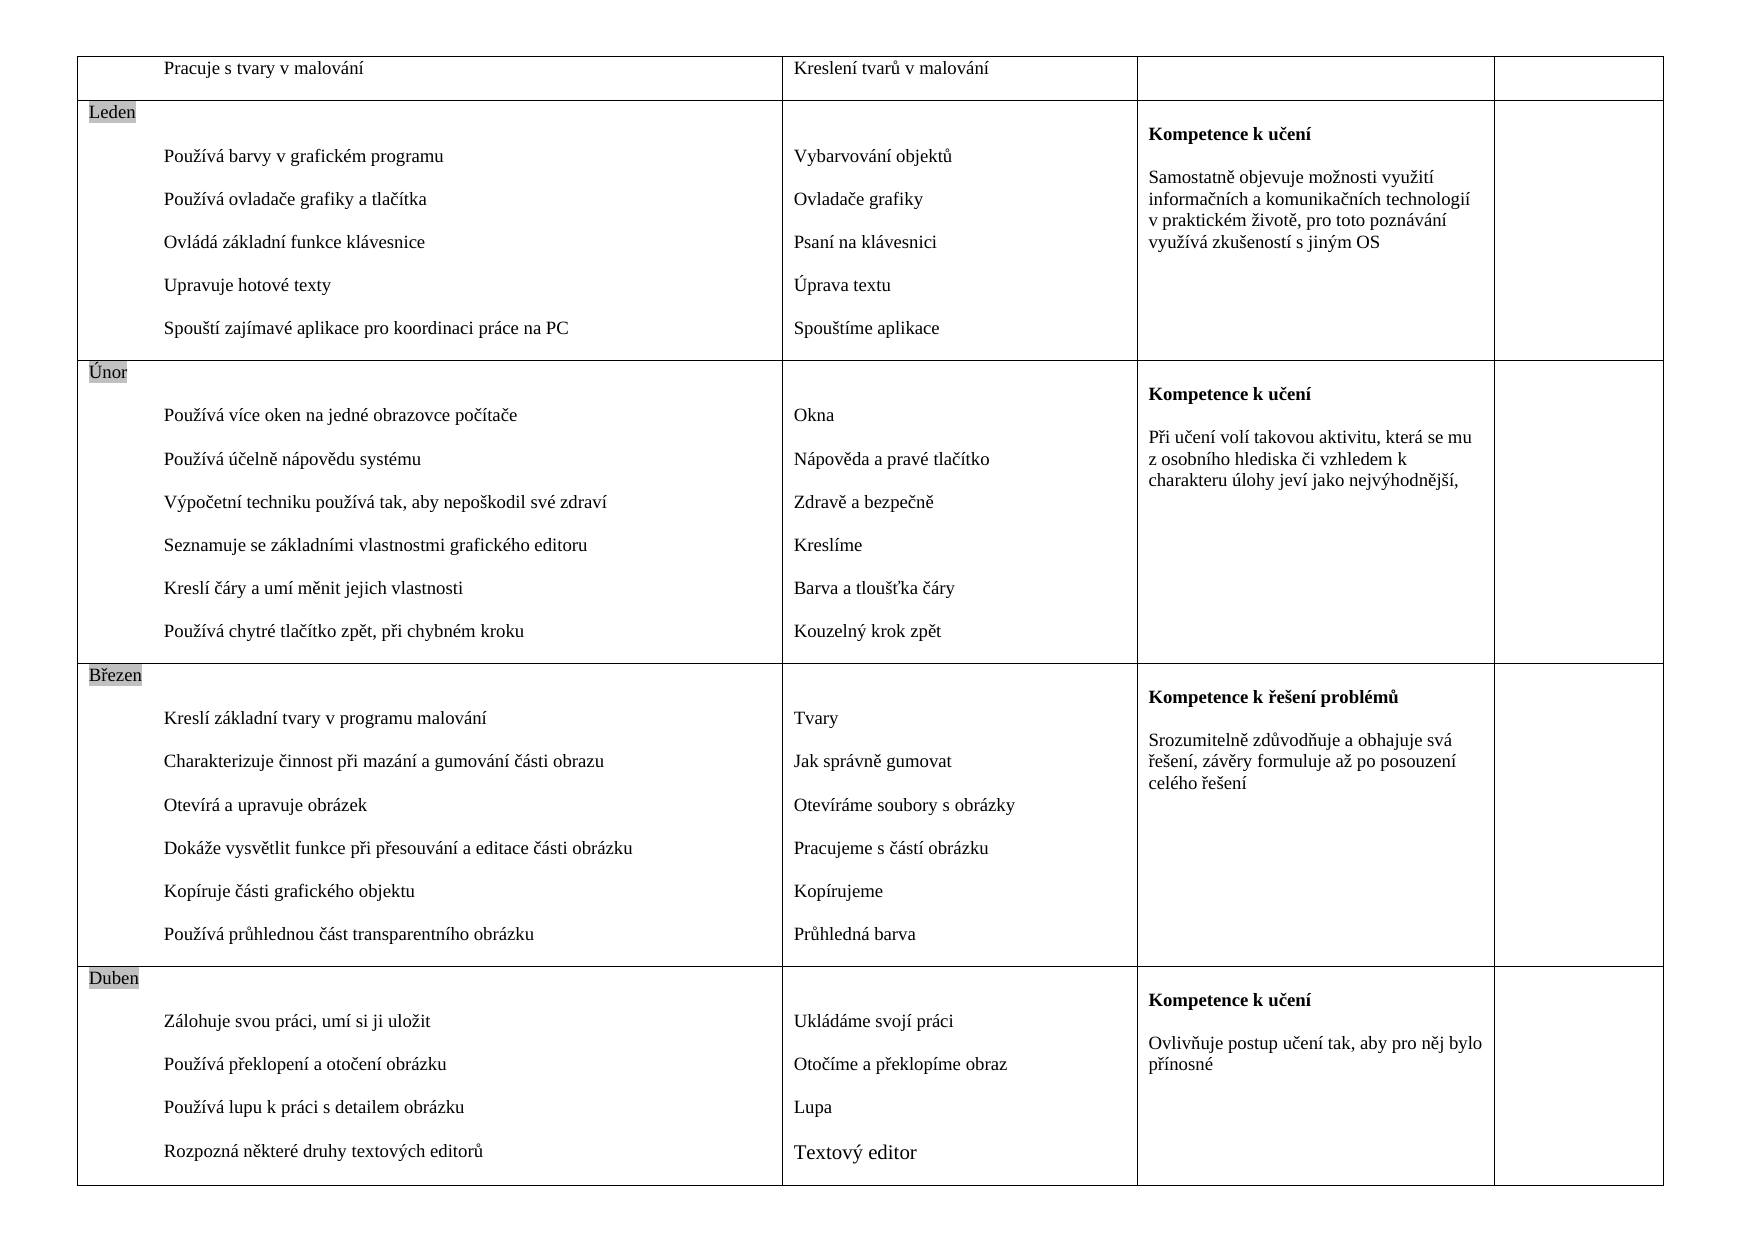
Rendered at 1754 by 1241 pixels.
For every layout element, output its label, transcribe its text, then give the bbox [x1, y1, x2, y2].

table_cell Okna Nápověda a pravé tlačítko Zdravě a bezpečně Kreslíme Barva a tloušťka čáry Kouzelný krok zpět [783, 361, 1137, 663]
table_cell Kompetence k řešení problémů Srozumitelně zdůvodňuje a obhajuje svá řešení, závěry formuluje až po posouzení celého řešení [1138, 664, 1494, 966]
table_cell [783, 57, 1137, 100]
table_cell [1495, 664, 1663, 966]
table_cell Vybarvování objektů Ovladače grafiky Psaní na klávesnici Úprava textu Spouštíme aplikace [783, 101, 1137, 360]
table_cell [78, 967, 782, 1185]
table_cell Kompetence k učení Při učení volí takovou aktivitu, která se mu z osobního hlediska či vzhledem k charakteru úlohy jeví jako nejvýhodnější, [1138, 361, 1494, 663]
table_cell [1495, 57, 1663, 100]
table_cell [1495, 361, 1663, 663]
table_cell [783, 967, 1137, 1185]
table_cell [1495, 101, 1663, 360]
table_cell [1495, 967, 1663, 1185]
table_cell Kompetence k učení Samostatně objevuje možnosti využití informačních a komunikačních technologií v praktickém životě, pro toto poznávání využívá zkušeností s jiným OS [1138, 101, 1494, 360]
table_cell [1138, 967, 1494, 1185]
table_cell Únor Používá více oken na jedné obrazovce počítače Používá účelně nápovědu systému Výpočetní techniku používá tak, aby nepoškodil své zdraví Seznamuje se základními vlastnostmi grafického editoru Kreslí čáry a umí měnit jejich vlastnosti Používá chytré tlačítko zpět, při chybném kroku [78, 361, 782, 663]
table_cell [1138, 57, 1494, 100]
table_cell Tvary Jak správně gumovat Otevíráme soubory s obrázky Pracujeme s částí obrázku Kopírujeme Průhledná barva [783, 664, 1137, 966]
table_cell Březen Kreslí základní tvary v programu malování Charakterizuje činnost při mazání a gumování části obrazu Otevírá a upravuje obrázek Dokáže vysvětlit funkce při přesouvání a editace části obrázku Kopíruje části grafického objektu Používá průhlednou část transparentního obrázku [78, 664, 782, 966]
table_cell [78, 57, 782, 100]
table_cell Leden Používá barvy v grafickém programu Používá ovladače grafiky a tlačítka Ovládá základní funkce klávesnice Upravuje hotové texty Spouští zajímavé aplikace pro koordinaci práce na PC [78, 101, 782, 360]
